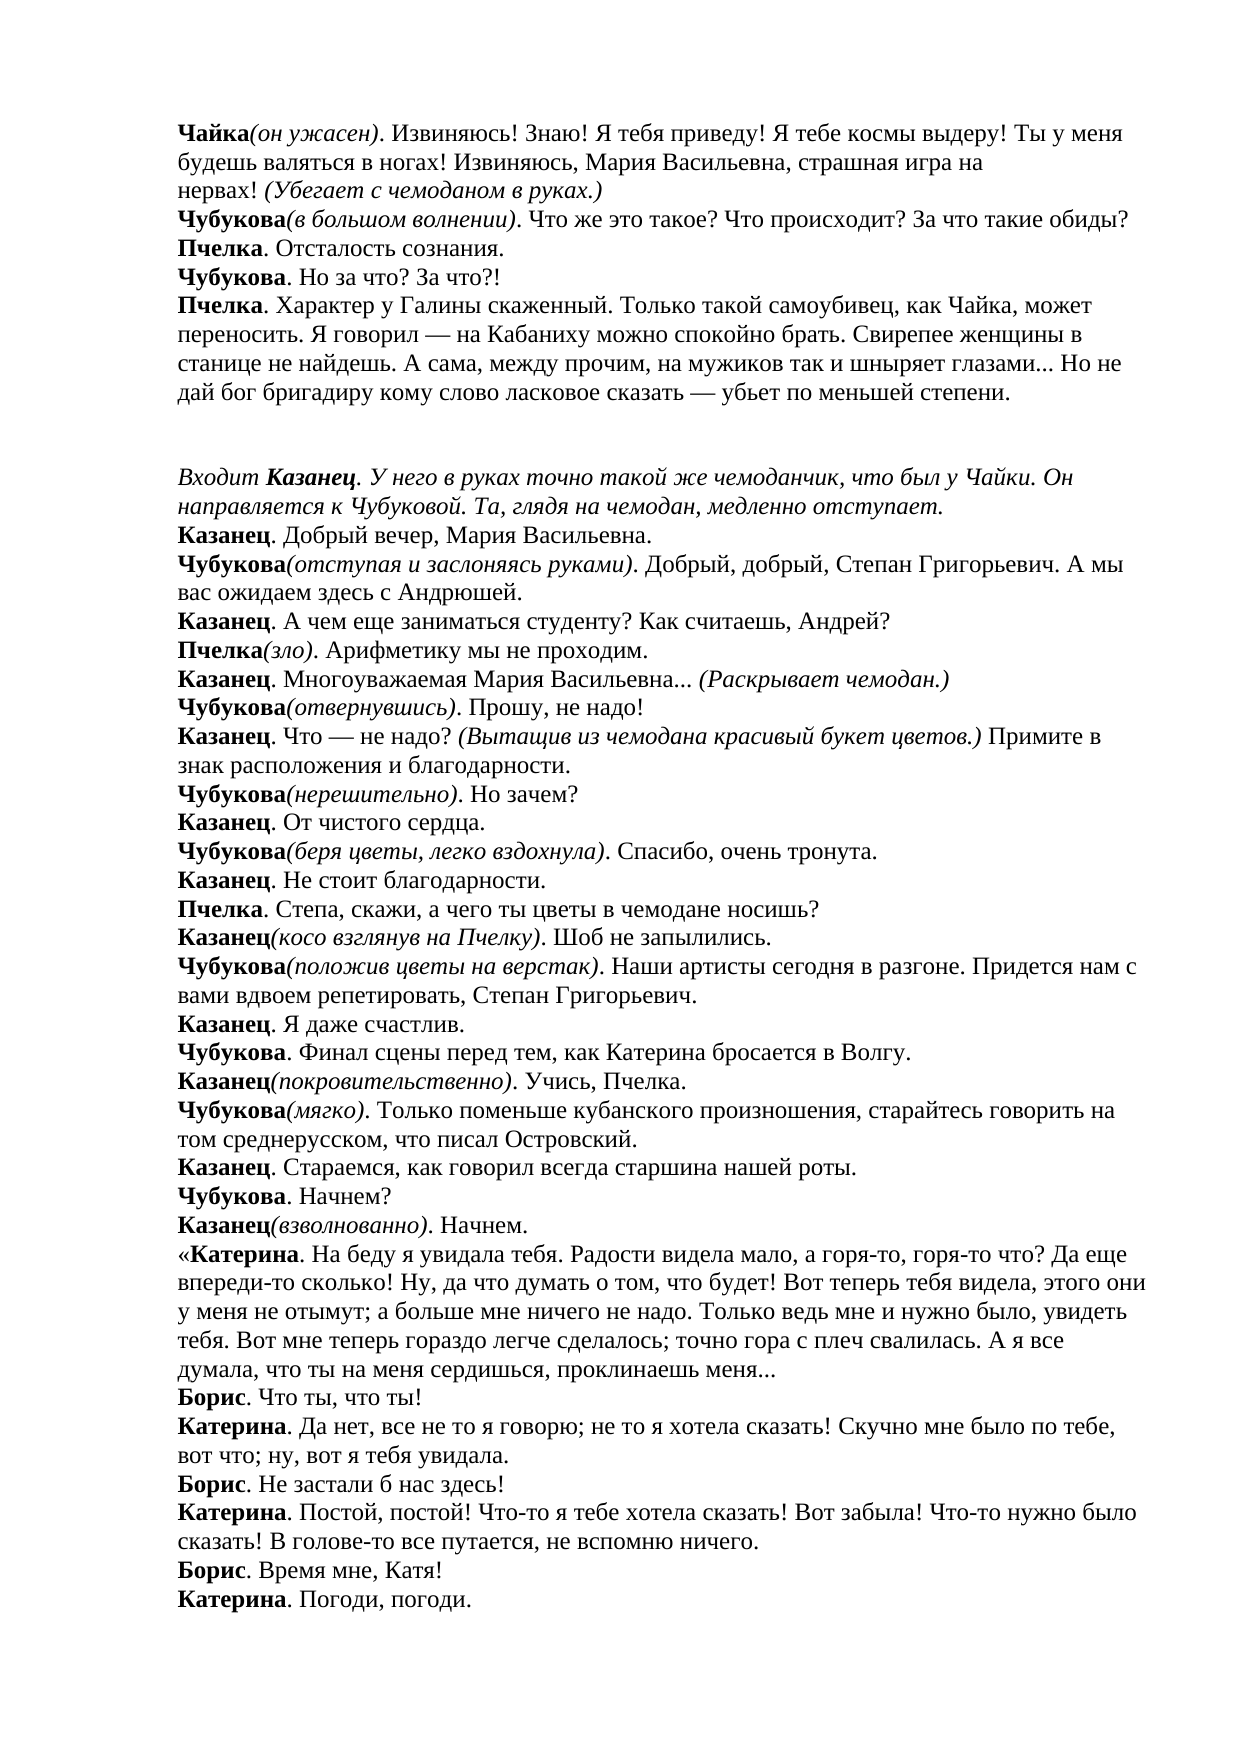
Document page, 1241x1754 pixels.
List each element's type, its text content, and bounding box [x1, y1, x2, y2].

text Казанец. Что — не надо? (Вытащив из чемодана красивый букет цветов.) Примите в знак расположения и благодарности. [177, 721, 1152, 779]
text Пчелка. Отсталость сознания. [177, 233, 1152, 262]
text Катерина. Погоди, погоди. [177, 1584, 1152, 1612]
text Чубукова. Начнем? [177, 1181, 1152, 1210]
text Казанец. От чистого сердца. [177, 807, 1152, 836]
text Пчелка. Характер у Галины скаженный. Только такой самоубивец, как Чайка, может переносить. Я говорил — на Кабаниху можно спокойно брать. Свирепее женщины в станице не найдешь. А сама, между прочим, на мужиков так и шныряет глазами... Но не дай бог бригадиру кому слово ласковое сказать — убьет по меньшей степени. [177, 291, 1152, 406]
text Борис. Не застали б нас здесь! [177, 1469, 1152, 1497]
text Чайка(он ужасен). Извиняюсь! Знаю! Я тебя приведу! Я тебе космы выдеру! Ты у меня будешь валяться в ногах! Извиняюсь, Мария Васильевна, страшная игра на нервах! (Убегает с чемоданом в руках.) [177, 118, 1152, 204]
text Чубукова. Но за что? За что?! [177, 262, 1152, 291]
text Казанец(косо взглянув на Пчелку). Шоб не запылились. [177, 922, 1152, 951]
text Казанец(взволнованно). Начнем. [177, 1210, 1152, 1239]
text Катерина. Да нет, все не то я говорю; не то я хотела сказать! Скучно мне было по тебе, вот что; ну, вот я тебя увидала. [177, 1411, 1152, 1469]
text Чубукова(в большом волнении). Что же это такое? Что происходит? За что такие обиды? [177, 204, 1152, 233]
text Пчелка. Степа, скажи, а чего ты цветы в чемодане носишь? [177, 894, 1152, 922]
text Пчелка(зло). Арифметику мы не проходим. [177, 635, 1152, 664]
text Казанец(покровительственно). Учись, Пчелка. [177, 1066, 1152, 1095]
text Борис. Что ты, что ты! [177, 1382, 1152, 1411]
text Чубукова(беря цветы, легко вздохнула). Спасибо, очень тронута. [177, 836, 1152, 865]
text Чубукова. Финал сцены перед тем, как Катерина бросается в Волгу. [177, 1037, 1152, 1066]
text Борис. Время мне, Катя! [177, 1555, 1152, 1584]
text Чубукова(отвернувшись). Прошу, не надо! [177, 692, 1152, 721]
text Входит Казанец. У него в руках точно такой же чемоданчик, что был у Чайки. Он направляется к Чубуковой. Та, глядя на чемодан, медленно отступает. [177, 462, 1152, 520]
text Казанец. Многоуважаемая Мария Васильевна... (Раскрывает чемодан.) [177, 664, 1152, 692]
text Казанец. Не стоит благодарности. [177, 865, 1152, 894]
text Казанец. А чем еще заниматься студенту? Как считаешь, Андрей? [177, 606, 1152, 635]
text Катерина. Постой, постой! Что-то я тебе хотела сказать! Вот забыла! Что-то нужно было сказать! В голове-то все путается, не вспомню ничего. [177, 1497, 1152, 1555]
text Чубукова(нерешительно). Но зачем? [177, 779, 1152, 807]
text «Катерина. На беду я увидала тебя. Радости видела мало, а горя-то, горя-то что? Да еще впереди-то сколько! Ну, да что думать о том, что будет! Вот теперь тебя видела, этого они у меня не отымут; а больше мне ничего не надо. Только ведь мне и нужно было, увидеть тебя. Вот мне теперь гораздо легче сделалось; точно гора с плеч свалилась. А я все думала, что ты на меня сердишься, проклинаешь меня... [177, 1239, 1152, 1382]
text Казанец. Добрый вечер, Мария Васильевна. [177, 520, 1152, 549]
text Казанец. Стараемся, как говорил всегда старшина нашей роты. [177, 1152, 1152, 1181]
text Чубукова(отступая и заслоняясь руками). Добрый, добрый, Степан Григорьевич. А мы вас ожидаем здесь с Андрюшей. [177, 549, 1152, 606]
text Чубукова(мягко). Только поменьше кубанского произношения, старайтесь говорить на том среднерусском, что писал Островский. [177, 1095, 1152, 1152]
text Чубукова(положив цветы на верстак). Наши артисты сегодня в разгоне. Придется нам с вами вдвоем репетировать, Степан Григорьевич. [177, 951, 1152, 1009]
text Казанец. Я даже счастлив. [177, 1009, 1152, 1037]
